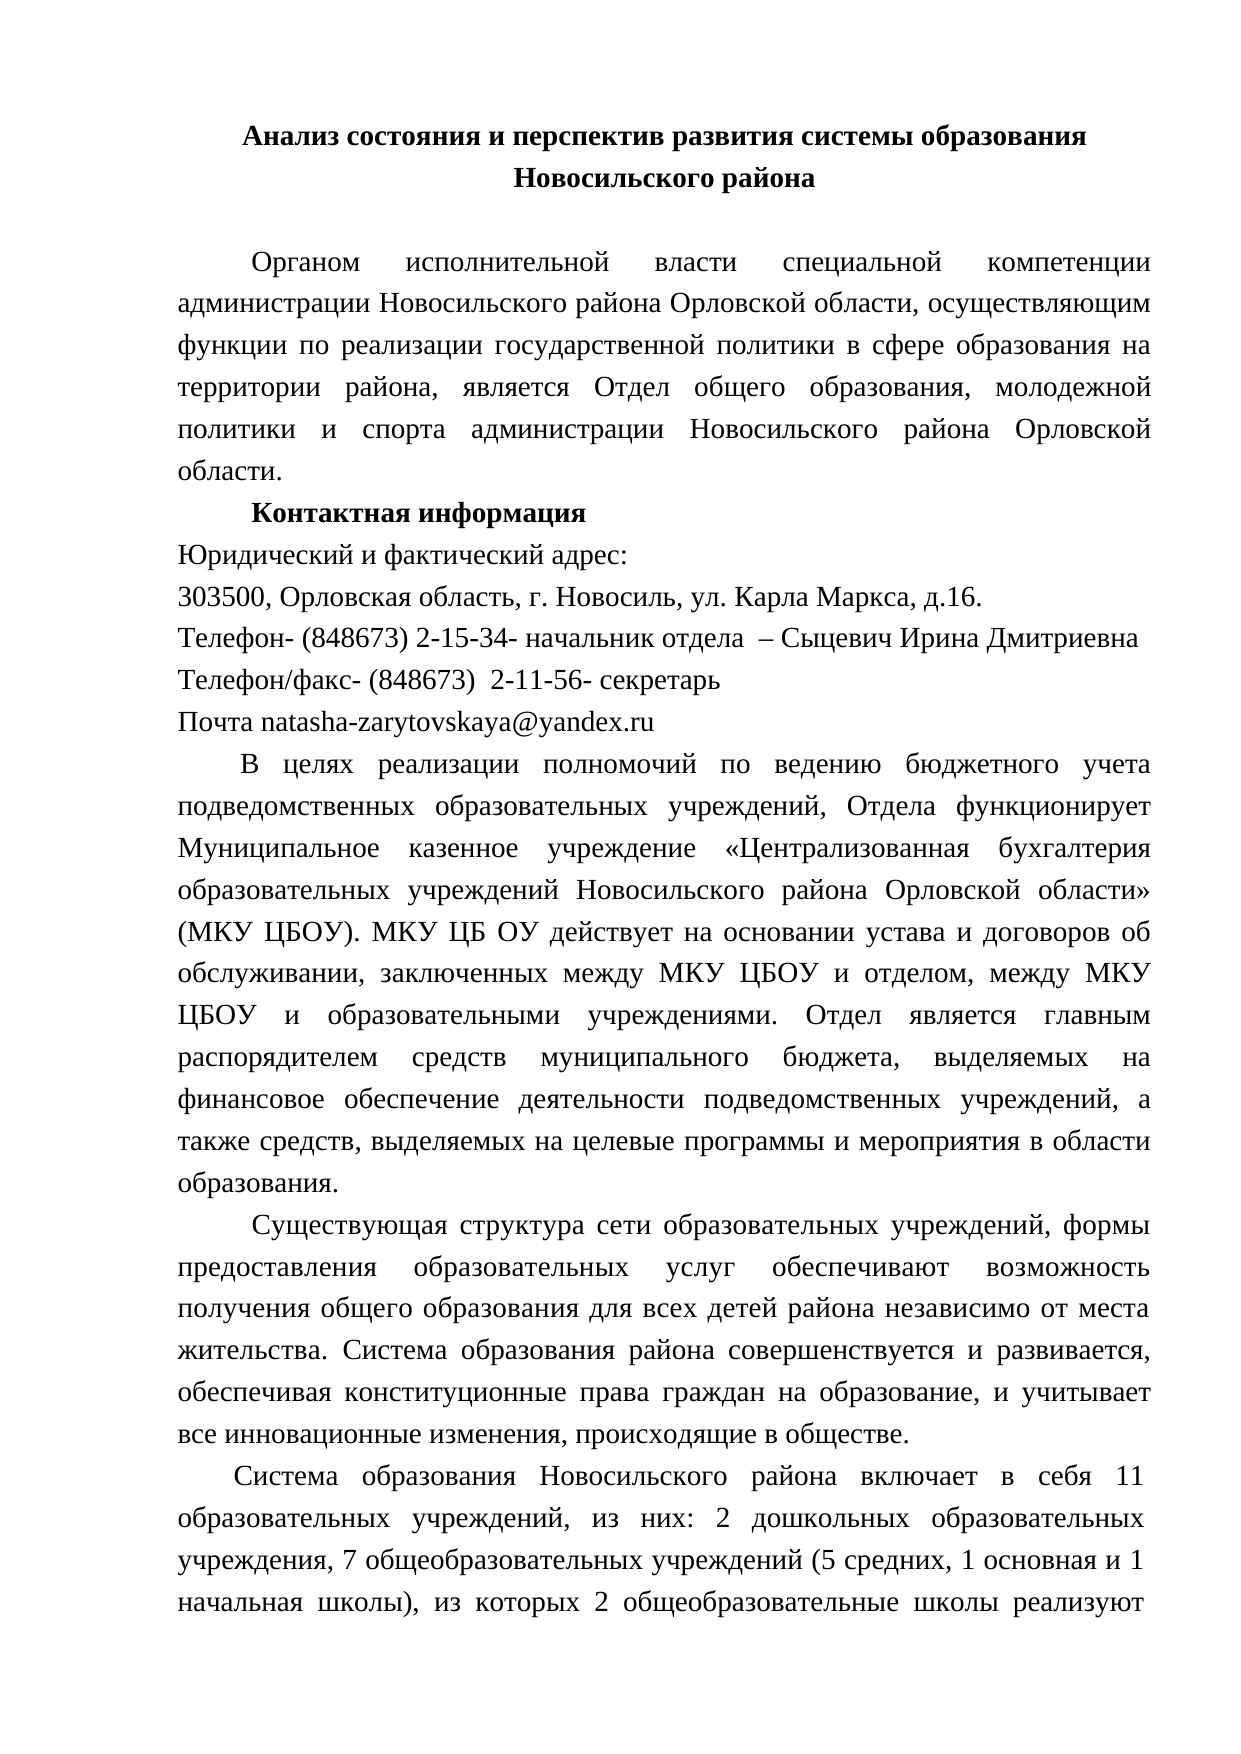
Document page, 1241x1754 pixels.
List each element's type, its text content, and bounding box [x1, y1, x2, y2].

text Анализ состояния и перспектив развития системы образования Новосильского района [177, 118, 1152, 193]
text Телефон/факс- (848673) 2-11-56- секретарь [177, 662, 1152, 696]
text Почта natasha-zarytovskaya@yandex.ru [177, 704, 1152, 738]
text Контактная информация [177, 495, 1152, 528]
text Телефон- (848673) 2-15-34- начальник отдела – Сыцевич Ирина Дмитриевна [177, 621, 1152, 654]
text Юридический и фактический адрес: [177, 537, 1152, 570]
text Органом исполнительной власти специальной компетенции администрации Новосильского района Орловской области, осуществляющим функции по реализации государственной политики в сфере образования на территории района, является Отдел общего образования, молодежной политики и спорта администрации Новосильского района Орловской области. [177, 244, 1152, 487]
text 303500, Орловская область, г. Новосиль, ул. Карла Маркса, д.16. [177, 579, 1152, 612]
text В целях реализации полномочий по ведению бюджетного учета подведомственных образовательных учреждений, Отдела функционирует Муниципальное казенное учреждение «Централизованная бухгалтерия образовательных учреждений Новосильского района Орловской области» (МКУ ЦБОУ). МКУ ЦБ ОУ действует на основании устава и договоров об обслуживании, заключенных между МКУ ЦБОУ и отделом, между МКУ ЦБОУ и образовательными учреждениями. Отдел является главным распорядителем средств муниципального бюджета, выделяемых на финансовое обеспечение деятельности подведомственных учреждений, а также средств, выделяемых на целевые программы и мероприятия в области образования. [177, 746, 1152, 1198]
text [177, 1458, 1145, 1617]
text Существующая структура сети образовательных учреждений, формы предоставления образовательных услуг обеспечивают возможность получения общего образования для всех детей района независимо от места жительства. Система образования района совершенствуется и развивается, обеспечивая конституционные права граждан на образование, и учитывает все инновационные изменения, происходящие в обществе. [177, 1207, 1152, 1450]
